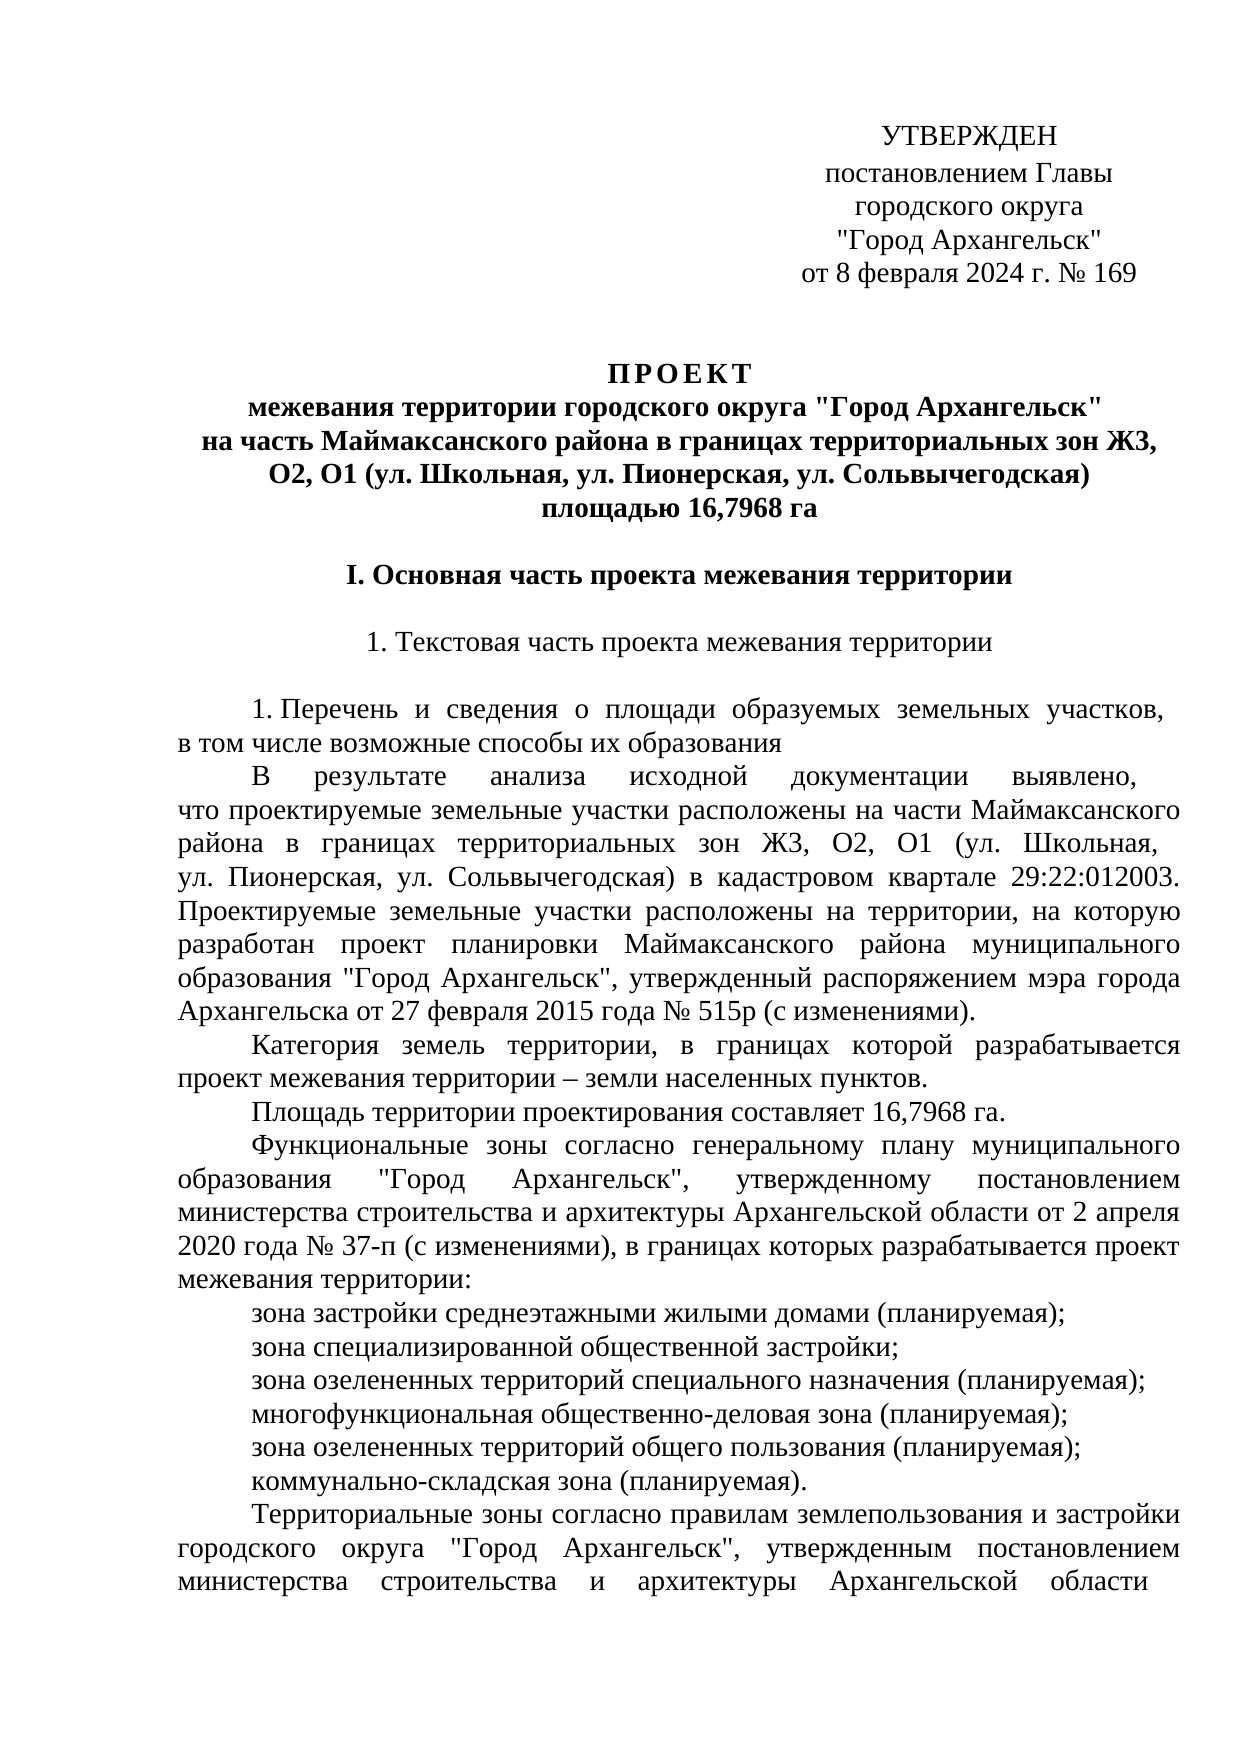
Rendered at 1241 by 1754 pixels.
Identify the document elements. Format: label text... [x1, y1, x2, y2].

text коммунально-складская зона (планируемая). [177, 1463, 1181, 1496]
text многофункциональная общественно-деловая зона (планируемая); [177, 1396, 1181, 1429]
text ПРОЕКТ [177, 356, 1181, 389]
text зона озелененных территорий общего пользования (планируемая); [177, 1429, 1181, 1463]
text Категория земель территории, в границах которой разрабатывается проект межевания территории – земли населенных пунктов. [177, 1027, 1181, 1094]
table_header УТВЕРЖДЕН [757, 118, 1181, 155]
text площадью 16,7968 га [177, 490, 1181, 524]
text 1. Перечень и сведения о площади образуемых земельных участков, в том числе возможные способы их образования [177, 691, 1181, 758]
text Площадь территории проектирования составляет 16,7968 га. [177, 1094, 1181, 1127]
text 1. Текстовая часть проекта межевания территории [177, 624, 1181, 658]
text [177, 1496, 1181, 1597]
text межевания территории городского округа "Город Архангельск" на часть Маймаксанского района в границах территориальных зон Ж3, О2, О1 (ул. Школьная, ул. Пионерская, ул. Сольвычегодская) [177, 389, 1181, 490]
text Функциональные зоны согласно генеральному плану муниципального образования "Город Архангельск", утвержденному постановлением министерства строительства и архитектуры Архангельской области от 2 апреля 2020 года № 37-п (с изменениями), в границах которых разрабатывается проект межевания территории: [177, 1127, 1181, 1295]
text зона застройки среднеэтажными жилыми домами (планируемая); [177, 1295, 1181, 1329]
text В результате анализа исходной документации выявлено, что проектируемые земельные участки расположены на части Маймаксанского района в границах территориальных зон Ж3, О2, О1 (ул. Школьная, ул. Пионерская, ул. Сольвычегодская) в кадастровом квартале 29:22:012003. Проектируемые земельные участки расположены на территории, на которую разработан проект планировки Маймаксанского района муниципального образования "Город Архангельск", утвержденный распоряжением мэра города Архангельска от 27 февраля 2015 года № 515р (с изменениями). [177, 758, 1181, 1027]
text зона специализированной общественной застройки; [177, 1329, 1181, 1362]
text I. Основная часть проекта межевания территории [177, 557, 1181, 591]
table_cell постановлением Главы городского округа "Город Архангельск" от 8 февраля 2024 г. № 169 [757, 155, 1181, 289]
text зона озелененных территорий специального назначения (планируемая); [177, 1362, 1181, 1396]
